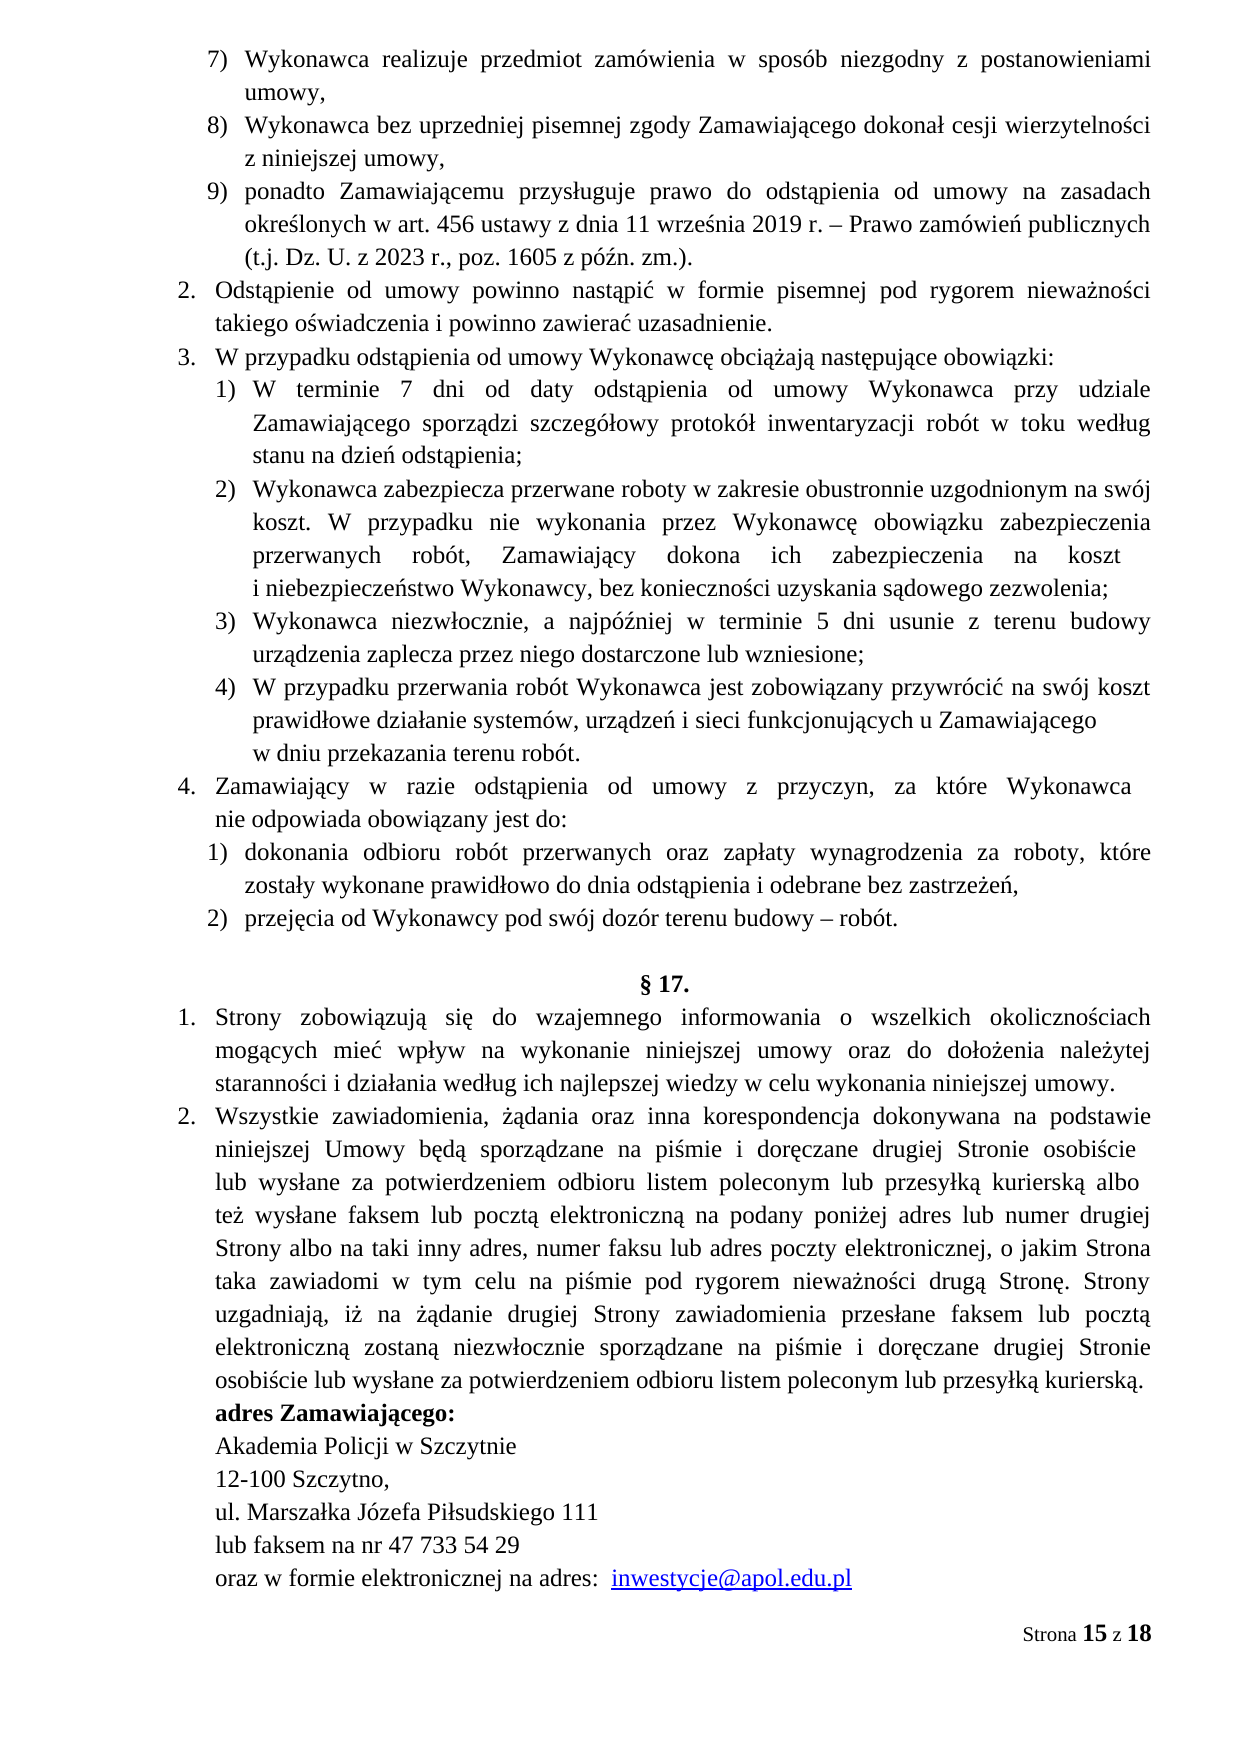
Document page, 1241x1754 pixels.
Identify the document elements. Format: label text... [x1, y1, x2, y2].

list Odstąpienie od umowy powinno nastąpić w formie pisemnej pod rygorem nieważności takiego oświadczenia i powinno zawierać uzasadnienie. [177, 276, 1152, 337]
text ul. Marszałka Józefa Piłsudskiego 111 [215, 1497, 1152, 1526]
list Wykonawca bez uprzedniej pisemnej zgody Zamawiającego dokonał cesji wierzytelności z niniejszej umowy, [207, 110, 1152, 172]
list przejęcia od Wykonawcy pod swój dozór terenu budowy – robót. [207, 903, 1152, 932]
list W przypadku odstąpienia od umowy Wykonawcę obciążają następujące obowiązki: [177, 342, 1152, 370]
list Wykonawca niezwłocznie, a najpóźniej w terminie 5 dni usunie z terenu budowy urządzenia zaplecza przez niego dostarczone lub wzniesione; [215, 606, 1152, 667]
list W terminie 7 dni od daty odstąpienia od umowy Wykonawca przy udziale Zamawiającego sporządzi szczegółowy protokół inwentaryzacji robót w toku według stanu na dzień odstąpienia; [215, 374, 1152, 469]
list Wszystkie zawiadomienia, żądania oraz inna korespondencja dokonywana na podstawie niniejszej Umowy będą sporządzane na piśmie i doręczane drugiej Stronie osobiście lub wysłane za potwierdzeniem odbioru listem poleconym lub przesyłką kurierską albo też wysłane faksem lub pocztą elektroniczną na podany poniżej adres lub numer drugiej Strony albo na taki inny adres, numer faksu lub adres poczty elektronicznej, o jakim Strona taka zawiadomi w tym celu na piśmie pod rygorem nieważności drugą Stronę. Strony uzgadniają, iż na żądanie drugiej Strony zawiadomienia przesłane faksem lub pocztą elektroniczną zostaną niezwłocznie sporządzane na piśmie i doręczane drugiej Stronie osobiście lub wysłane za potwierdzeniem odbioru listem poleconym lub przesyłką kurierską. [177, 1101, 1152, 1394]
list dokonania odbioru robót przerwanych oraz zapłaty wynagrodzenia za roboty, które zostały wykonane prawidłowo do dnia odstąpienia i odebrane bez zastrzeżeń, [207, 837, 1152, 899]
list Zamawiający w razie odstąpienia od umowy z przyczyn, za które Wykonawca nie odpowiada obowiązany jest do: [177, 771, 1152, 833]
list W przypadku przerwania robót Wykonawca jest zobowiązany przywrócić na swój koszt prawidłowe działanie systemów, urządzeń i sieci funkcjonujących u Zamawiającego [215, 672, 1152, 733]
list ponadto Zamawiającemu przysługuje prawo do odstąpienia od umowy na zasadach określonych w art. 456 ustawy z dnia 11 września 2019 r. – Prawo zamówień publicznych (t.j. Dz. U. z 2023 r., poz. 1605 z późn. zm.). [207, 176, 1152, 271]
text oraz w formie elektronicznej na adres: inwestycje@apol.edu.pl [215, 1563, 1152, 1592]
text w dniu przekazania terenu robót. [252, 738, 1152, 767]
list Wykonawca zabezpiecza przerwane roboty w zakresie obustronnie uzgodnionym na swój koszt. W przypadku nie wykonania przez Wykonawcę obowiązku zabezpieczenia przerwanych robót, Zamawiający dokona ich zabezpieczenia na koszt i niebezpieczeństwo Wykonawcy, bez konieczności uzyskania sądowego zezwolenia; [215, 474, 1152, 601]
text adres Zamawiającego: [215, 1398, 1152, 1427]
text § 17. [177, 969, 1152, 998]
text lub faksem na nr 47 733 54 29 [215, 1530, 1152, 1559]
list Wykonawca realizuje przedmiot zamówienia w sposób niezgodny z postanowieniami umowy, [207, 44, 1152, 106]
list Strony zobowiązują się do wzajemnego informowania o wszelkich okolicznościach mogących mieć wpływ na wykonanie niniejszej umowy oraz do dołożenia należytej staranności i działania według ich najlepszej wiedzy w celu wykonania niniejszej umowy. [177, 1002, 1152, 1097]
text Akademia Policji w Szczytnie [215, 1431, 1152, 1460]
text 12-100 Szczytno, [215, 1464, 1152, 1493]
